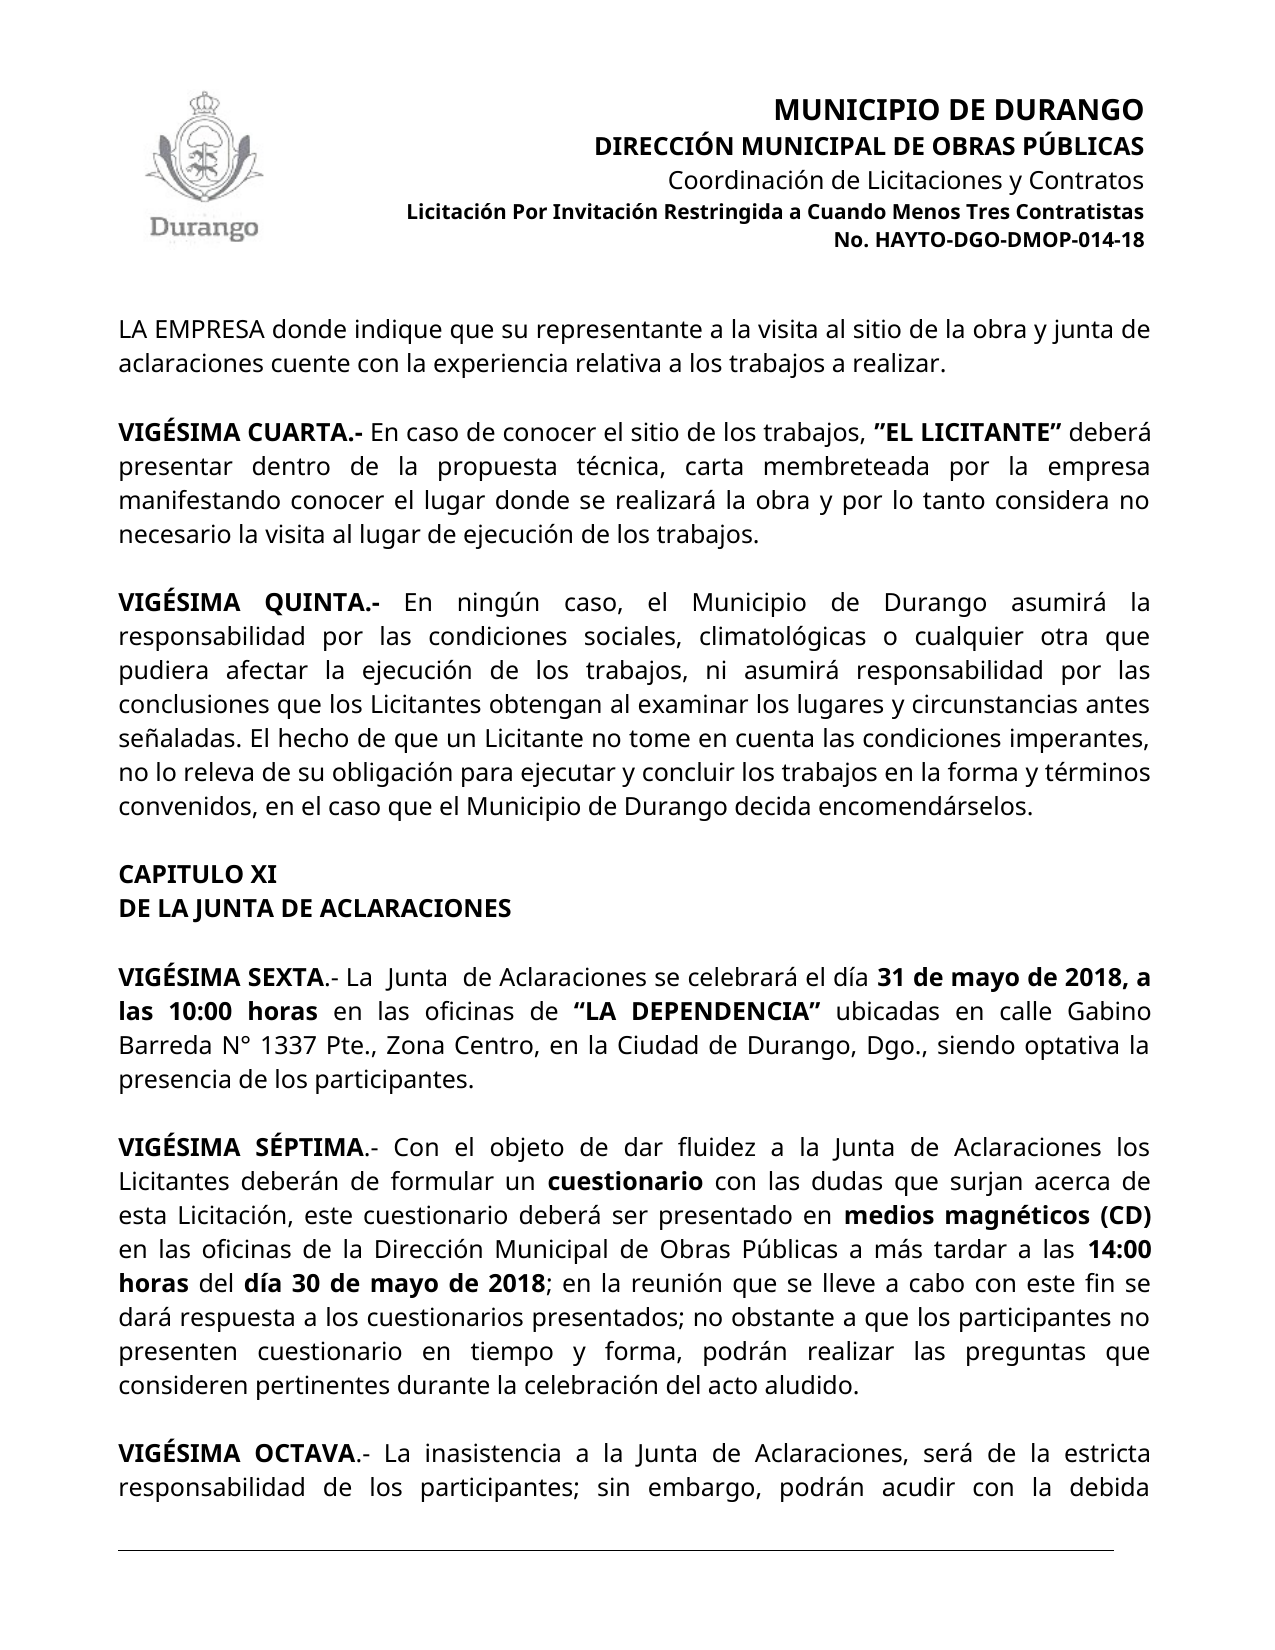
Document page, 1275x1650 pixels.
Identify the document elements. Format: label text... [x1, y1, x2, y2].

text VIGÉSIMA CUARTA.- En caso de conocer el sitio de los trabajos, ”EL LICITANTE” deberá presentar dentro de la propuesta técnica, carta membreteada por la empresa manifestando conocer el lugar donde se realizará la obra y por lo tanto considera no necesario la visita al lugar de ejecución de los trabajos. [118, 414, 1152, 550]
text CAPITULO XI [118, 857, 1152, 891]
picture [133, 89, 269, 250]
text VIGÉSIMA SEXTA.- de Aclaraciones se celebrará el día 31 de mayo de 2018, a las 10:00 horas en las oficinas de “” ubicadas en calle Gabino Barreda N° 1337 Pte., Zona Centro, en de Durango, Dgo., siendo optativa la presencia de los participantes. [118, 959, 1152, 1095]
text VIGÉSIMA QUINTA.- En ningún caso, el Municipio de Durango asumirá la responsabilidad por las condiciones sociales, climatológicas o cualquier otra que pudiera afectar la ejecución de los trabajos, ni asumirá responsabilidad por las conclusiones que los Licitantes obtengan al examinar los lugares y circunstancias antes señaladas. El hecho de que un Licitante no tome en cuenta las condiciones imperantes, no lo releva de su obligación para ejecutar y concluir los trabajos en la forma y términos convenidos, en el caso que el Municipio de Durango decida encomendárselos. [118, 584, 1152, 823]
text VIGÉSIMA SÉPTIMA.- Con el objeto de dar fluidez a de Aclaraciones los Licitantes deberán de formular un cuestionario con las dudas que surjan acerca de esta Licitación, este cuestionario deberá ser presentado en medios magnéticos (CD) en las oficinas de la Dirección Municipal de Obras Públicas a más tardar a las 14:00 horas del día 30 de mayo de 2018; en la reunión que se lleve a cabo con este fin se dará respuesta a los cuestionarios presentados; no obstante a que los participantes no presenten cuestionario en tiempo y forma, podrán realizar las preguntas que consideren pertinentes durante la celebración del acto aludido. [118, 1129, 1152, 1402]
text DE ACLARACIONES [118, 891, 1152, 925]
